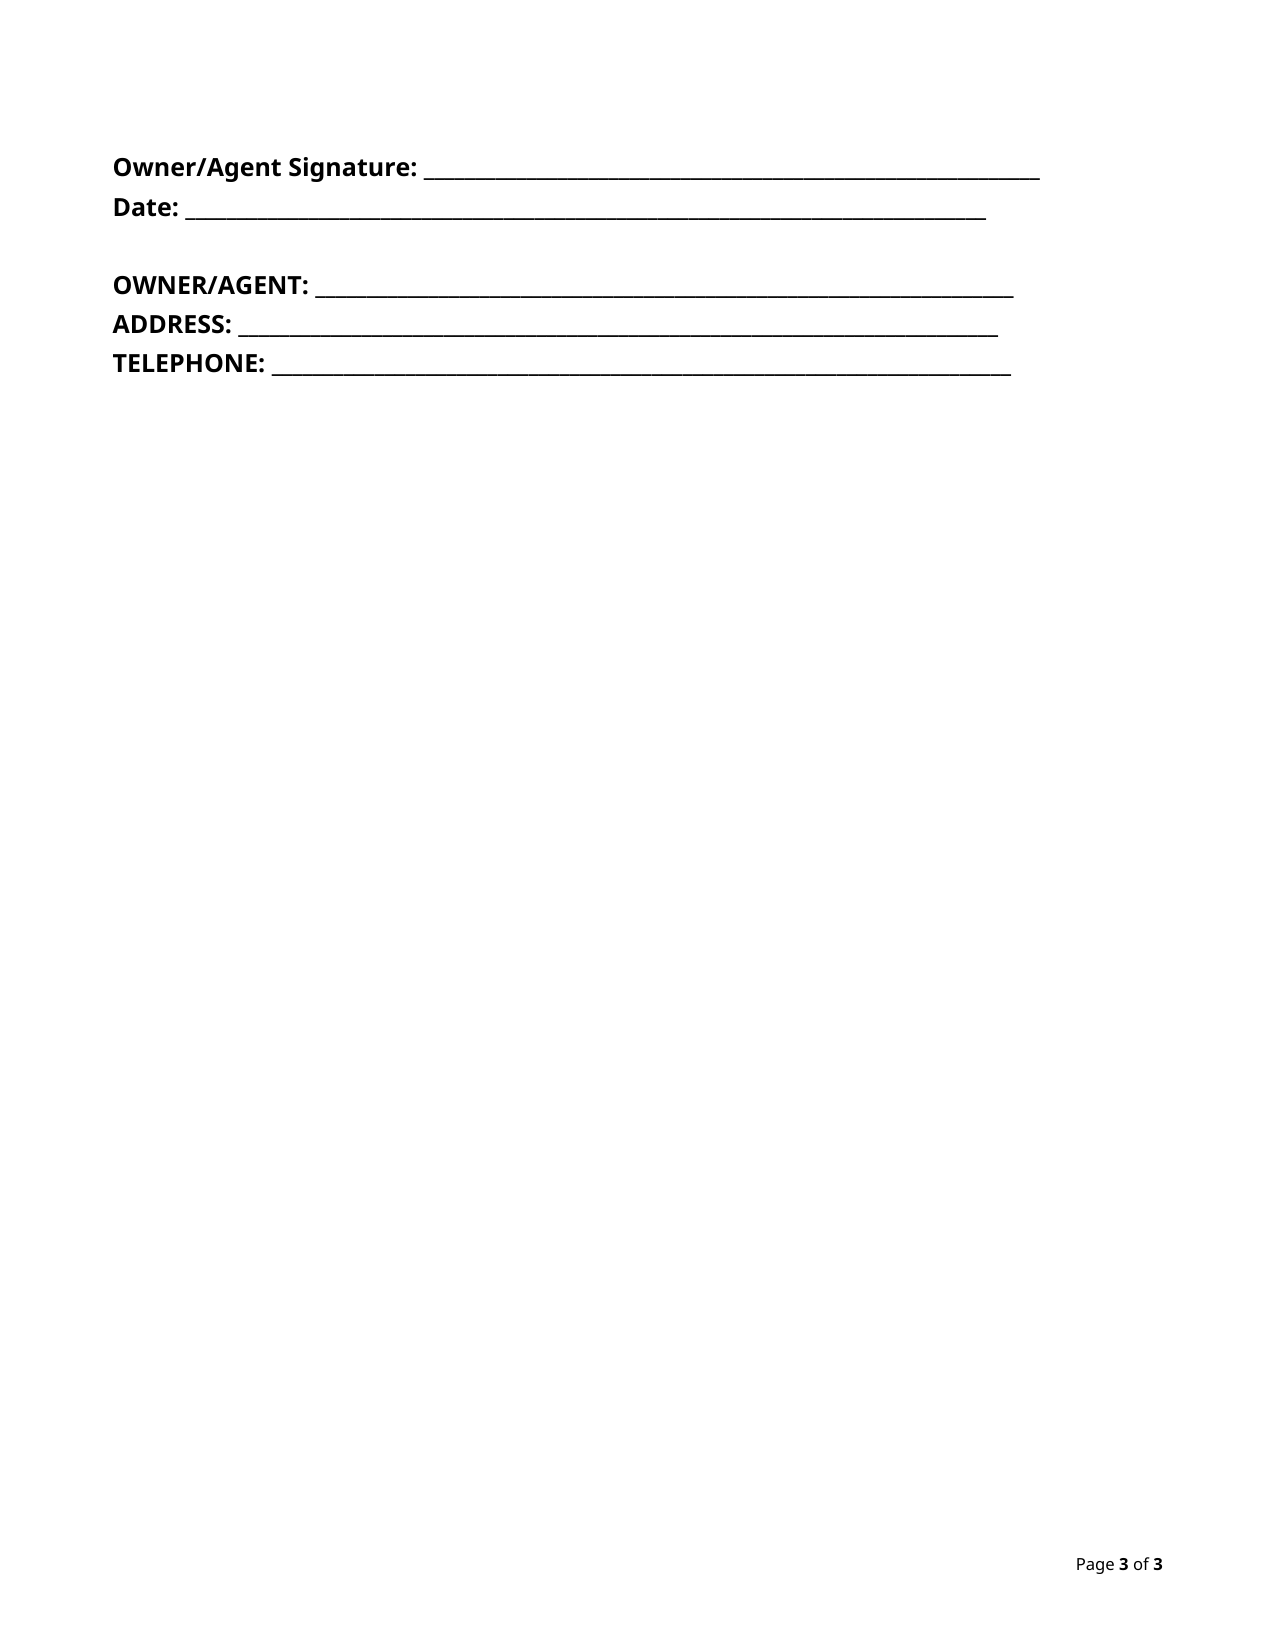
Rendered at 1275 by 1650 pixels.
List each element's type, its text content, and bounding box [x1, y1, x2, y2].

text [112, 189, 1162, 223]
text ADDRESS: __________________________________________________________________________ [112, 307, 1162, 341]
text OWNER/AGENT: ____________________________________________________________________ [112, 267, 1162, 302]
text TELEPHONE: ________________________________________________________________________ [112, 346, 1162, 380]
text Owner/Agent Signature: ____________________________________________________________ [112, 150, 1162, 184]
